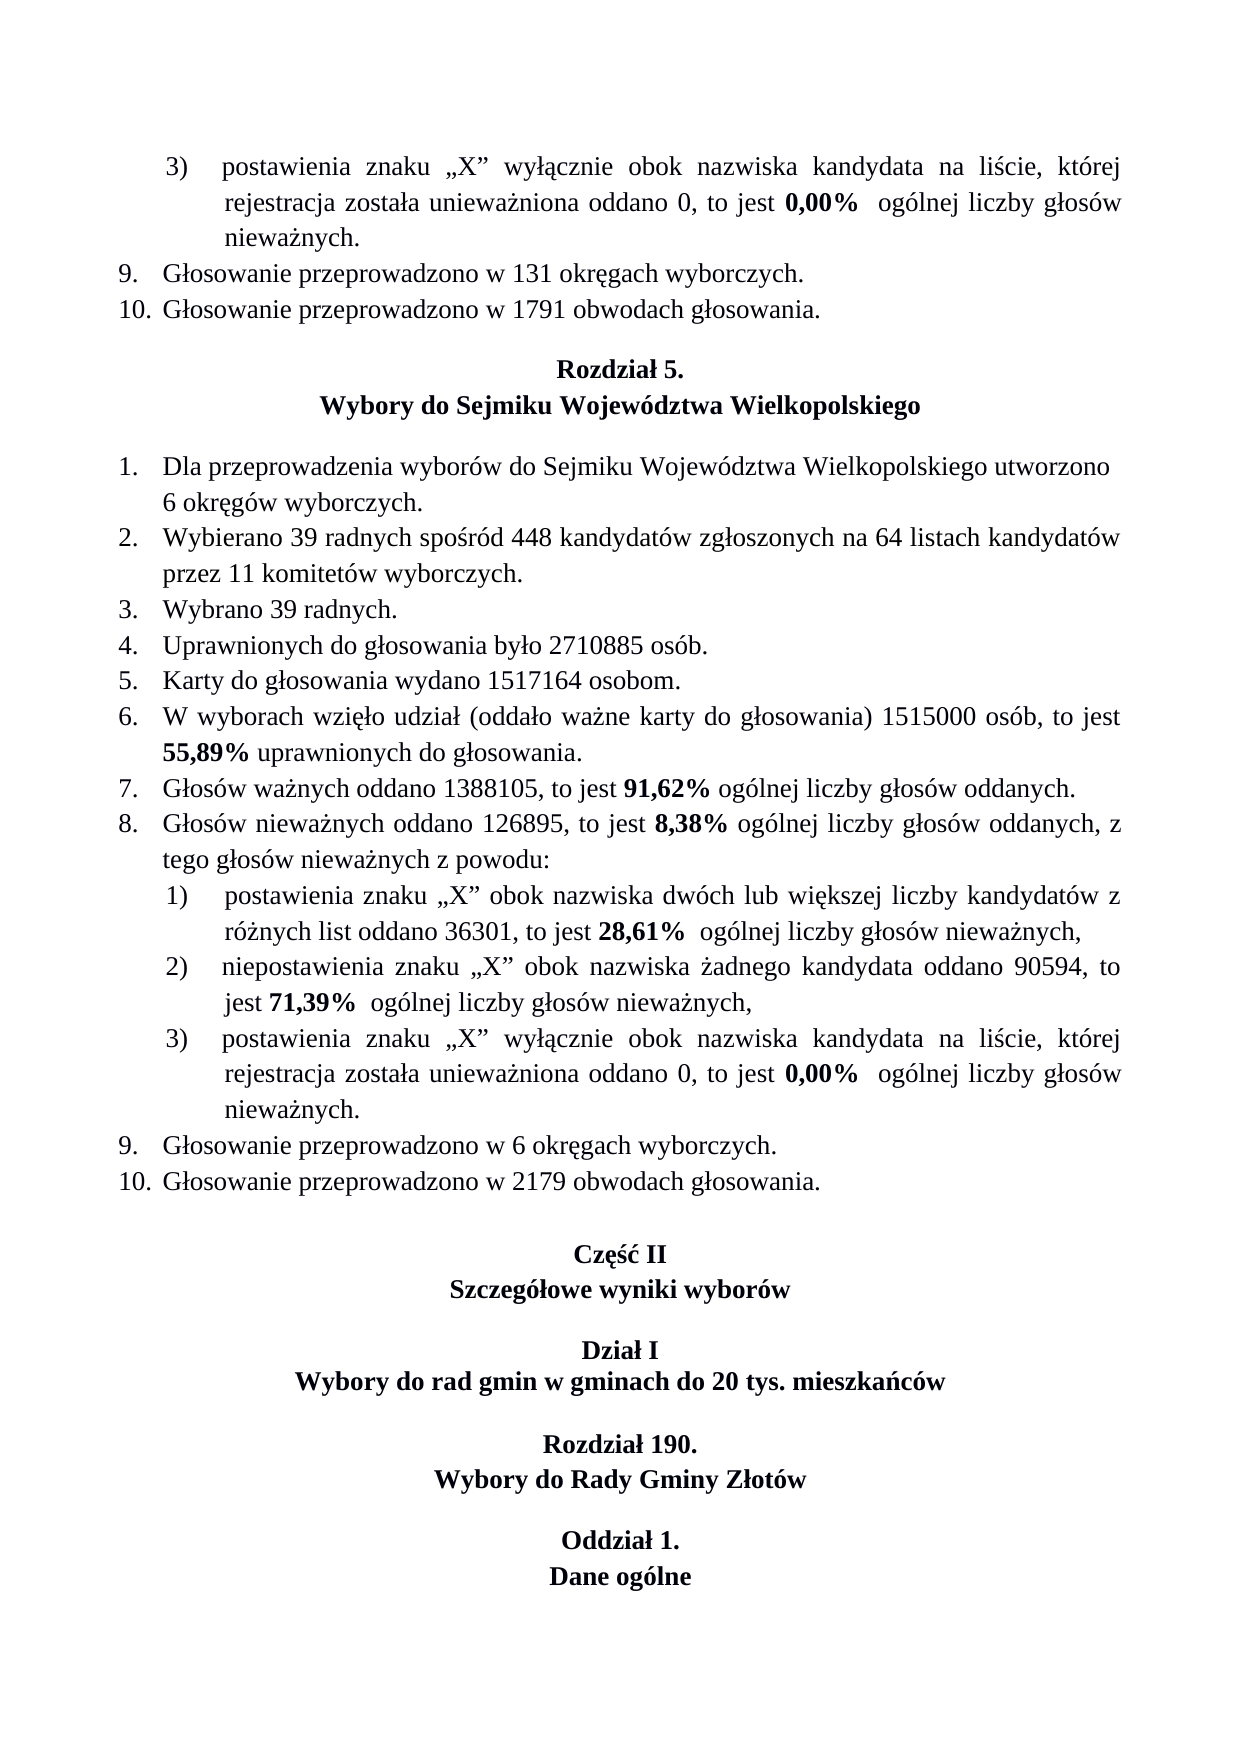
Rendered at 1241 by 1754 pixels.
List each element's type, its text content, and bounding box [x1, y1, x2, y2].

text 3. Wybrano 39 radnych. [118, 593, 1122, 624]
text Dział I Wybory do rad gmin w gminach do 20 tys. mieszkańców [118, 1334, 1122, 1397]
text Rozdział 5. Wybory do Sejmiku Województwa Wielkopolskiego [118, 354, 1122, 421]
text 9. Głosowanie przeprowadzono w 131 okręgach wyborczych. [118, 257, 1122, 288]
text 5. Karty do głosowania wydano 1517164 osobom. [118, 664, 1122, 696]
text Rozdział 190. Wybory do Rady Gminy Złotów [118, 1428, 1122, 1495]
text 3) postawienia znaku „X” wyłącznie obok nazwiska kandydata na liście, której rejestracja została unieważniona oddano 0, to jest 0,00% ogólnej liczby głosów nieważnych. [165, 150, 1122, 253]
text 10. Głosowanie przeprowadzono w 2179 obwodach głosowania. [118, 1165, 1122, 1196]
text 7. Głosów ważnych oddano 1388105, to jest 91,62% ogólnej liczby głosów oddanych. [118, 772, 1122, 803]
text 9. Głosowanie przeprowadzono w 6 okręgach wyborczych. [118, 1129, 1122, 1160]
text 4. Uprawnionych do głosowania było 2710885 osób. [118, 629, 1122, 660]
text Oddział 1. Dane ogólne [118, 1524, 1122, 1591]
text 10. Głosowanie przeprowadzono w 1791 obwodach głosowania. [118, 293, 1122, 324]
text 1) postawienia znaku „X” obok nazwiska dwóch lub większej liczby kandydatów z różnych list oddano 36301, to jest 28,61% ogólnej liczby głosów nieważnych, [165, 879, 1122, 946]
text 8. Głosów nieważnych oddano 126895, to jest 8,38% ogólnej liczby głosów oddanych, z tego głosów nieważnych z powodu: [118, 807, 1122, 874]
subtitle Część II Szczegółowe wyniki wyborów [118, 1238, 1122, 1305]
text 2) niepostawienia znaku „X” obok nazwiska żadnego kandydata oddano 90594, to jest 71,39% ogólnej liczby głosów nieważnych, [165, 950, 1122, 1017]
text 1. Dla przeprowadzenia wyborów do Sejmiku Województwa Wielkopolskiego utworzono 6 okręgów wyborczych. [118, 450, 1122, 517]
text 3) postawienia znaku „X” wyłącznie obok nazwiska kandydata na liście, której rejestracja została unieważniona oddano 0, to jest 0,00% ogólnej liczby głosów nieważnych. [165, 1022, 1122, 1124]
text 2. Wybierano 39 radnych spośród 448 kandydatów zgłoszonych na 64 listach kandydatów przez 11 komitetów wyborczych. [118, 522, 1122, 588]
text 6. W wyborach wzięło udział (oddało ważne karty do głosowania) 1515000 osób, to jest 55,89% uprawnionych do głosowania. [118, 700, 1122, 767]
